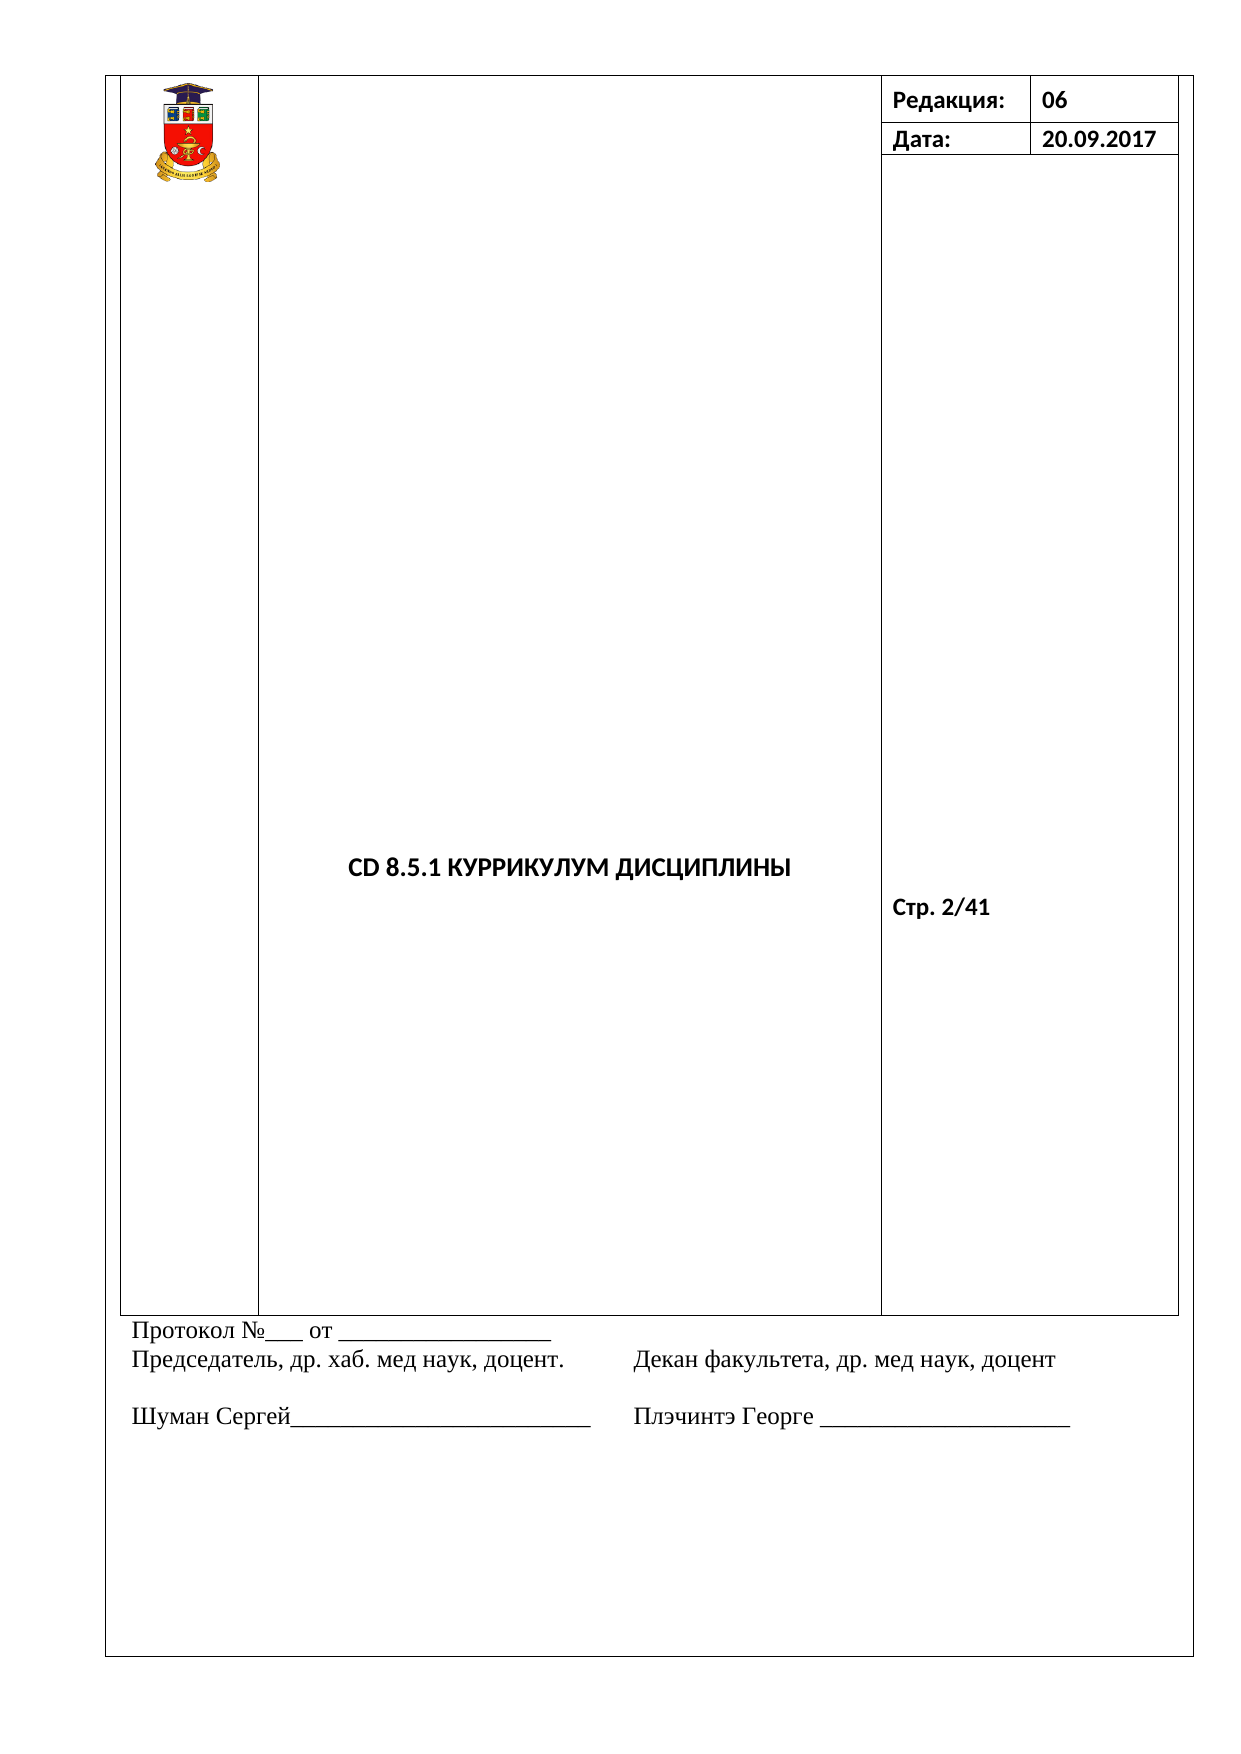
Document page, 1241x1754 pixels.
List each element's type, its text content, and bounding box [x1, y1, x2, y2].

table_header УТВЕРЖДЕНА на заседании Комиссии по обеспечению качества и куррикулярной оценке факультета медицины Протокол №___ от _________________ Председатель, др. хаб. мед наук, доцент. Шуман Сергей________________________ [120, 1316, 622, 1459]
table_header УТВЕРЖДЕНА на заседании Совета факультета медицины №I Протокол №___ от _______________ Декан факультета, др. мед наук, доцент Плэчинтэ Георге ____________________ [622, 1316, 1124, 1459]
picture [145, 82, 232, 182]
